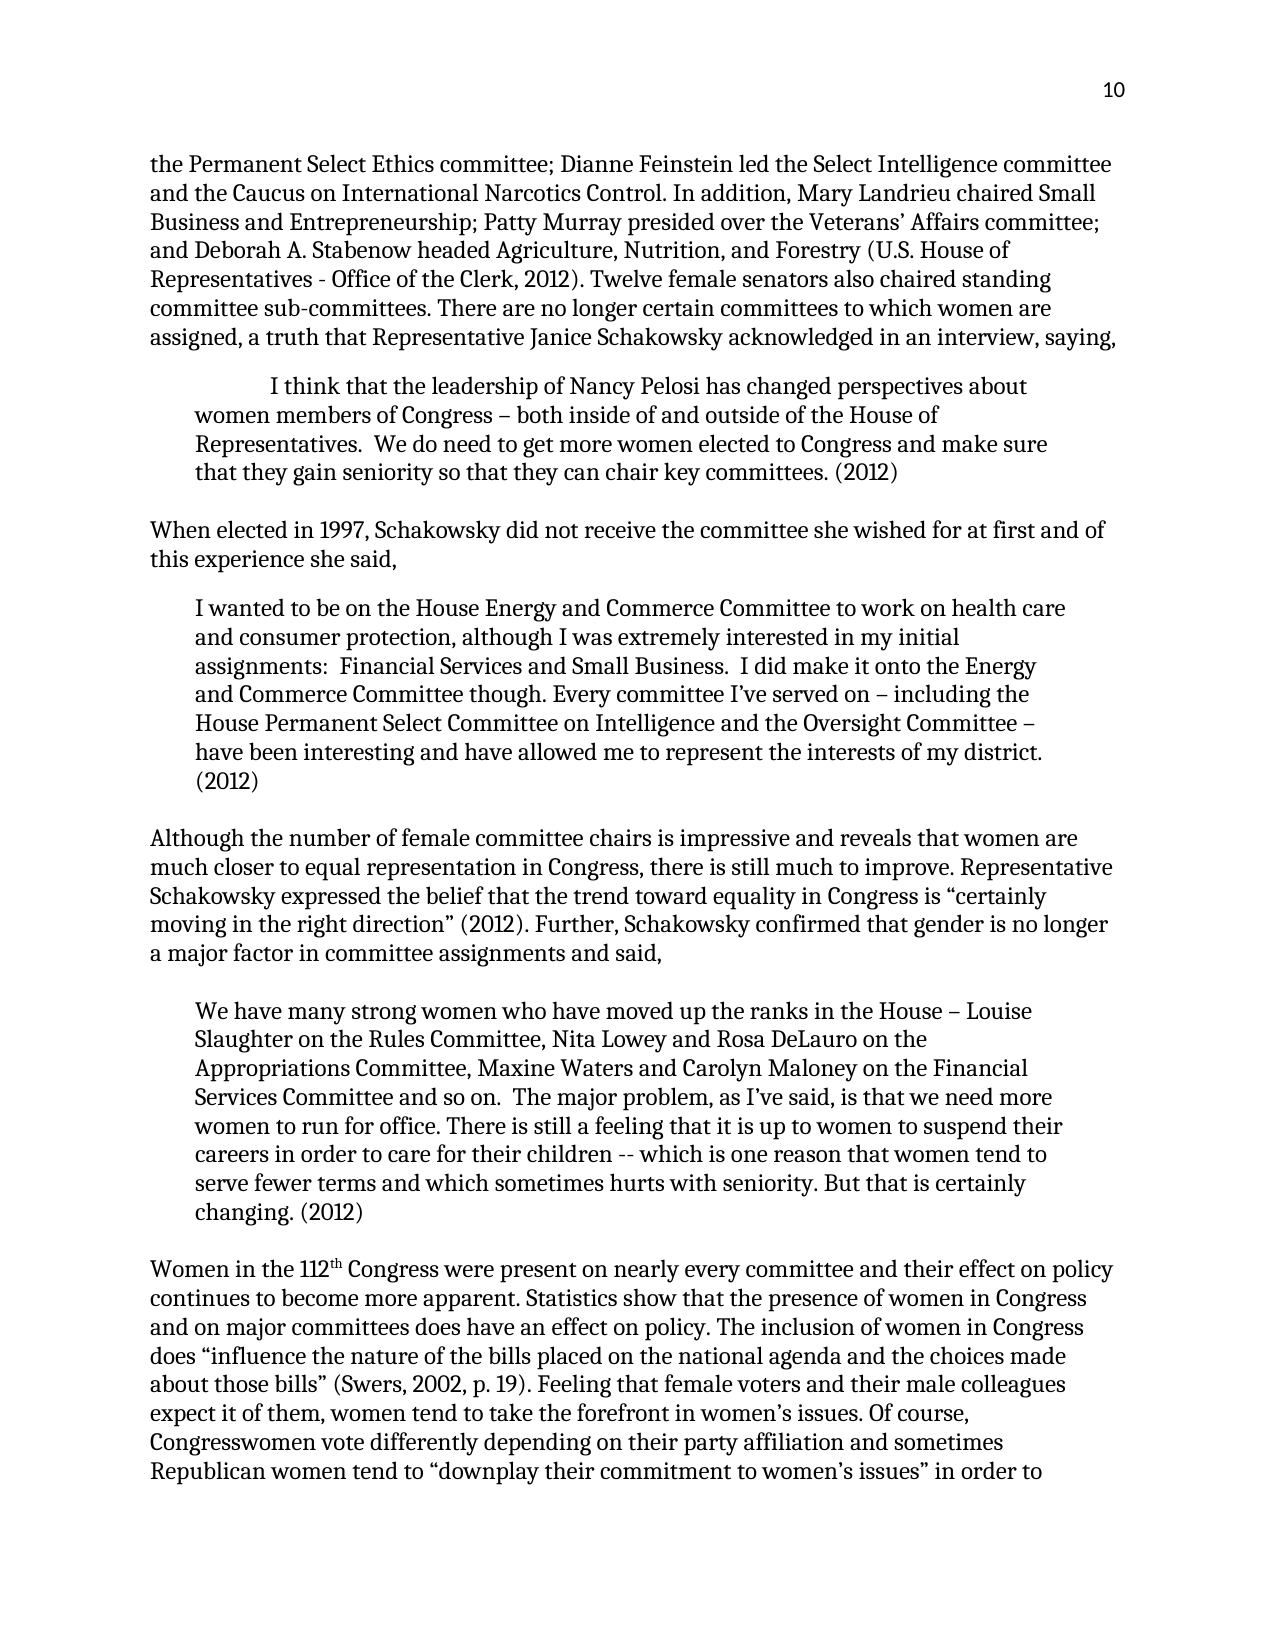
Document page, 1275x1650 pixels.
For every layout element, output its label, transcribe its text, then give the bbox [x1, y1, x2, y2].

text I think that the leadership of Nancy Pelosi has changed perspectives about women members of Congress – both inside of and outside of the House of Representatives. We do need to get more women elected to Congress and make sure that they gain seniority so that they can chair key committees. (2012) [195, 372, 1080, 487]
text We have many strong women who have moved up the ranks in the House – Louise Slaughter on the Rules Committee, Nita Lowey and Rosa DeLauro on the Appropriations Committee, Maxine Waters and Carolyn Maloney on the Financial Services Committee and so on. The major problem, as I’ve said, is that we need more women to run for office. There is still a feeling that it is up to women to suspend their careers in order to care for their children -- which is one reason that women tend to serve fewer terms and which sometimes hurts with seniority. But that is certainly changing. (2012) [195, 997, 1080, 1227]
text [150, 150, 1125, 351]
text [150, 1255, 1125, 1485]
text Although the number of female committee chairs is impressive and reveals that women are much closer to equal representation in Congress, there is still much to improve. Representative Schakowsky expressed the belief that the trend toward equality in Congress is “certainly moving in the right direction” (2012). Further, Schakowsky confirmed that gender is no longer a major factor in committee assignments and said, [150, 824, 1125, 968]
text I wanted to be on the House Energy and Commerce Committee to work on health care and consumer protection, although I was extremely interested in my initial assignments: Financial Services and Small Business. I did make it onto the Energy and Commerce Committee though. Every committee I’ve served on – including the House Permanent Select Committee on Intelligence and the Oversight Committee – have been interesting and have allowed me to represent the interests of my district. (2012) [195, 594, 1080, 795]
text When elected in 1997, Schakowsky did not receive the committee she wished for at first and of this experience she said, [150, 516, 1125, 573]
